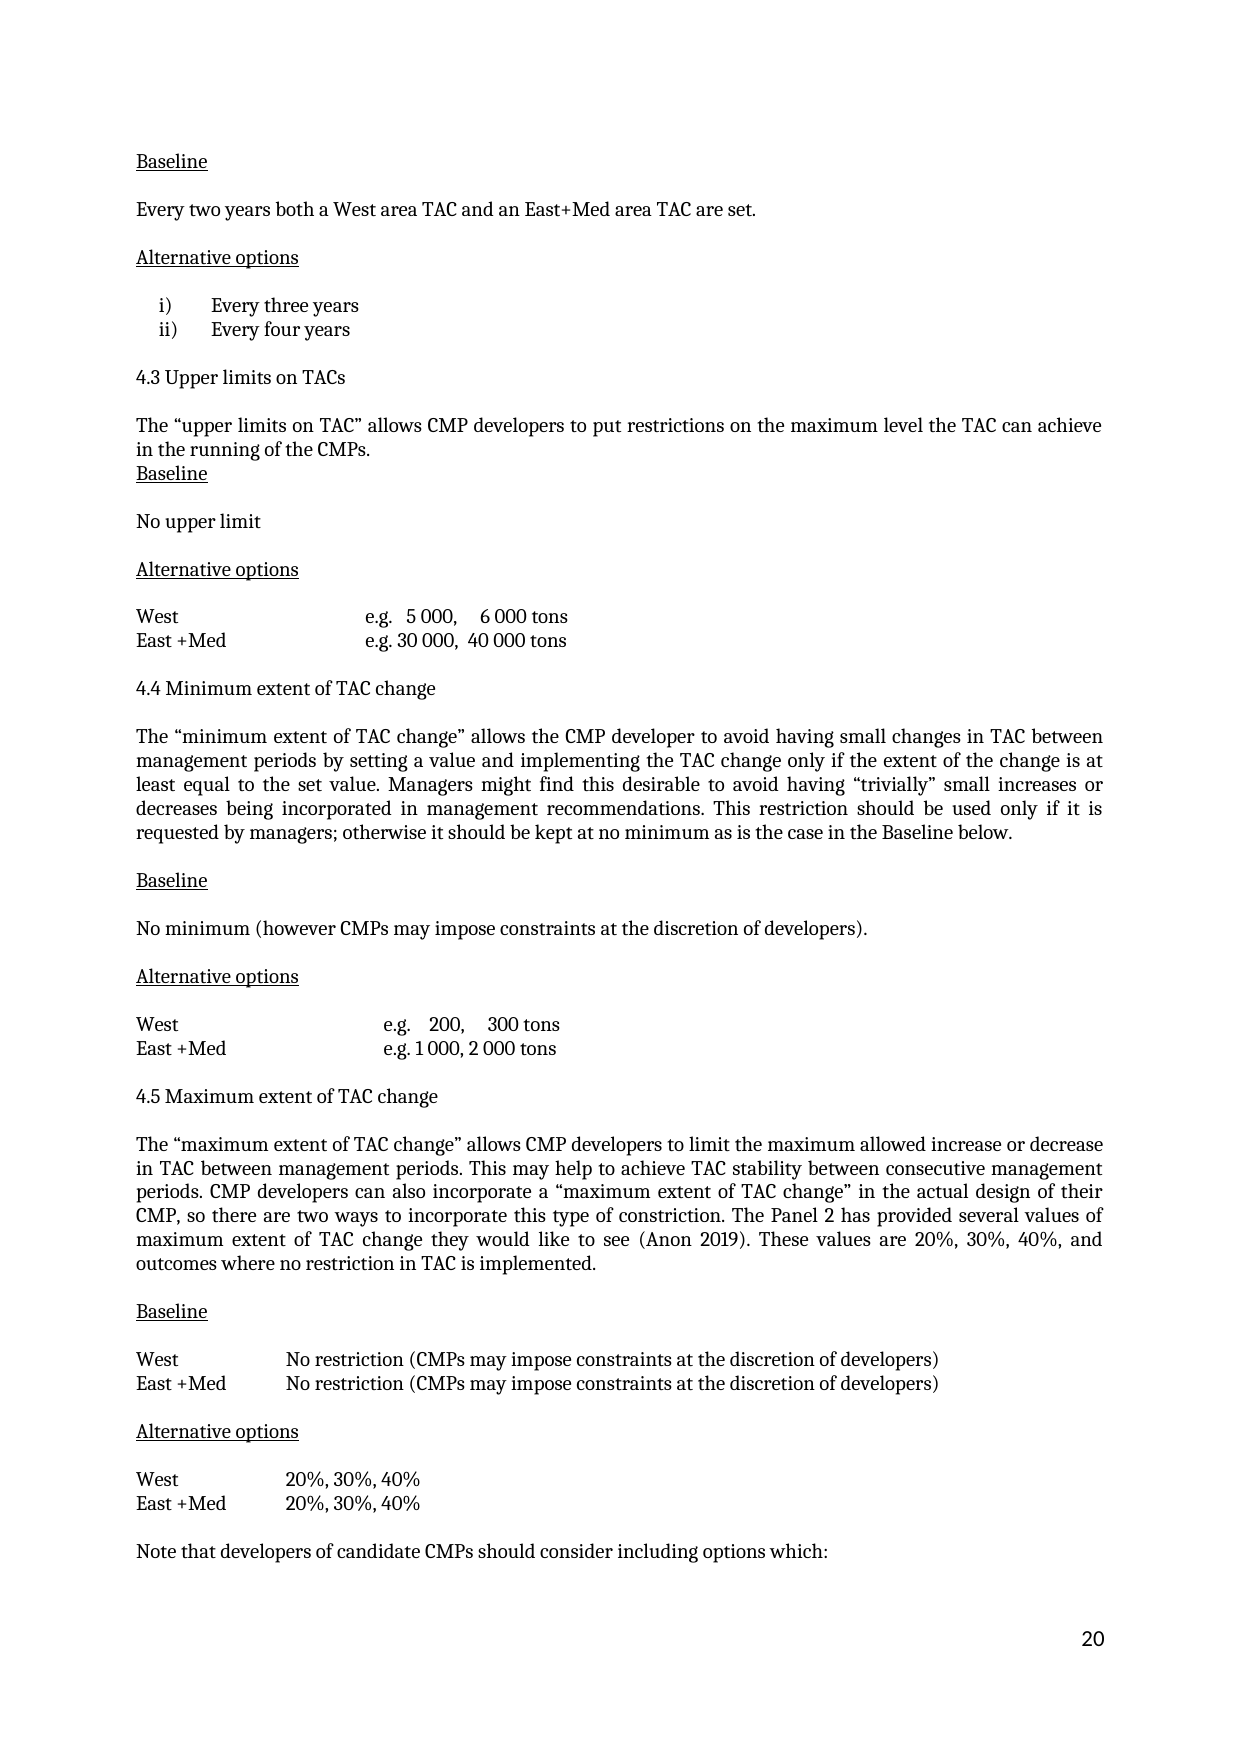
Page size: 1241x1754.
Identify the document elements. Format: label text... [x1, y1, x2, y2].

text West No restriction (CMPs may impose constraints at the discretion of developers) [136, 1348, 1104, 1372]
text Alternative options [136, 246, 1104, 270]
list 4.3 Upper limits on TACs [136, 366, 1104, 389]
text Every two years both a West area TAC and an East+Med area TAC are set. [136, 198, 1104, 222]
text East +Med No restriction (CMPs may impose constraints at the discretion of developers) [136, 1372, 1104, 1396]
text Baseline [136, 150, 1104, 174]
text Baseline [136, 461, 1104, 485]
text The “upper limits on TAC” allows CMP developers to put restrictions on the maximum level the TAC can achieve in the running of the CMPs. [136, 413, 1104, 461]
text East +Med 20%, 30%, 40% [136, 1492, 1104, 1516]
text The “minimum extent of TAC change” allows the CMP developer to avoid having small changes in TAC between management periods by setting a value and implementing the TAC change only if the extent of the change is at least equal to the set value. Managers might find this desirable to avoid having “trivially” small increases or decreases being incorporated in management recommendations. This restriction should be used only if it is requested by managers; otherwise it should be kept at no minimum as is the case in the Baseline below. [136, 725, 1104, 845]
text Alternative options [136, 1420, 1104, 1444]
list 4.4 Minimum extent of TAC change [136, 677, 1104, 701]
text West 20%, 30%, 40% [136, 1468, 1104, 1492]
text East +Med e.g. 30 000, 40 000 tons [136, 629, 1104, 653]
text No minimum (however CMPs may impose constraints at the discretion of developers). [136, 917, 1104, 941]
list Every four years [159, 318, 1104, 342]
text West e.g. 200, 300 tons [136, 1012, 1104, 1036]
text The “maximum extent of TAC change” allows CMP developers to limit the maximum allowed increase or decrease in TAC between management periods. This may help to achieve TAC stability between consecutive management periods. CMP developers can also incorporate a “maximum extent of TAC change” in the actual design of their CMP, so there are two ways to incorporate this type of constriction. The Panel 2 has provided several values of maximum extent of TAC change they would like to see (Anon 2019). These values are 20%, 30%, 40%, and outcomes where no restriction in TAC is implemented. [136, 1132, 1104, 1276]
text West e.g. 5 000, 6 000 tons [136, 605, 1104, 629]
text Alternative options [136, 964, 1104, 988]
list 4.5 Maximum extent of TAC change [136, 1084, 1104, 1108]
text Baseline [136, 1300, 1104, 1324]
text No upper limit [136, 509, 1104, 533]
list Every three years [159, 294, 1104, 318]
text Baseline [136, 869, 1104, 893]
text Alternative options [136, 557, 1104, 581]
text East +Med e.g. 1 000, 2 000 tons [136, 1036, 1104, 1060]
text Note that developers of candidate CMPs should consider including options which: [136, 1539, 1104, 1563]
